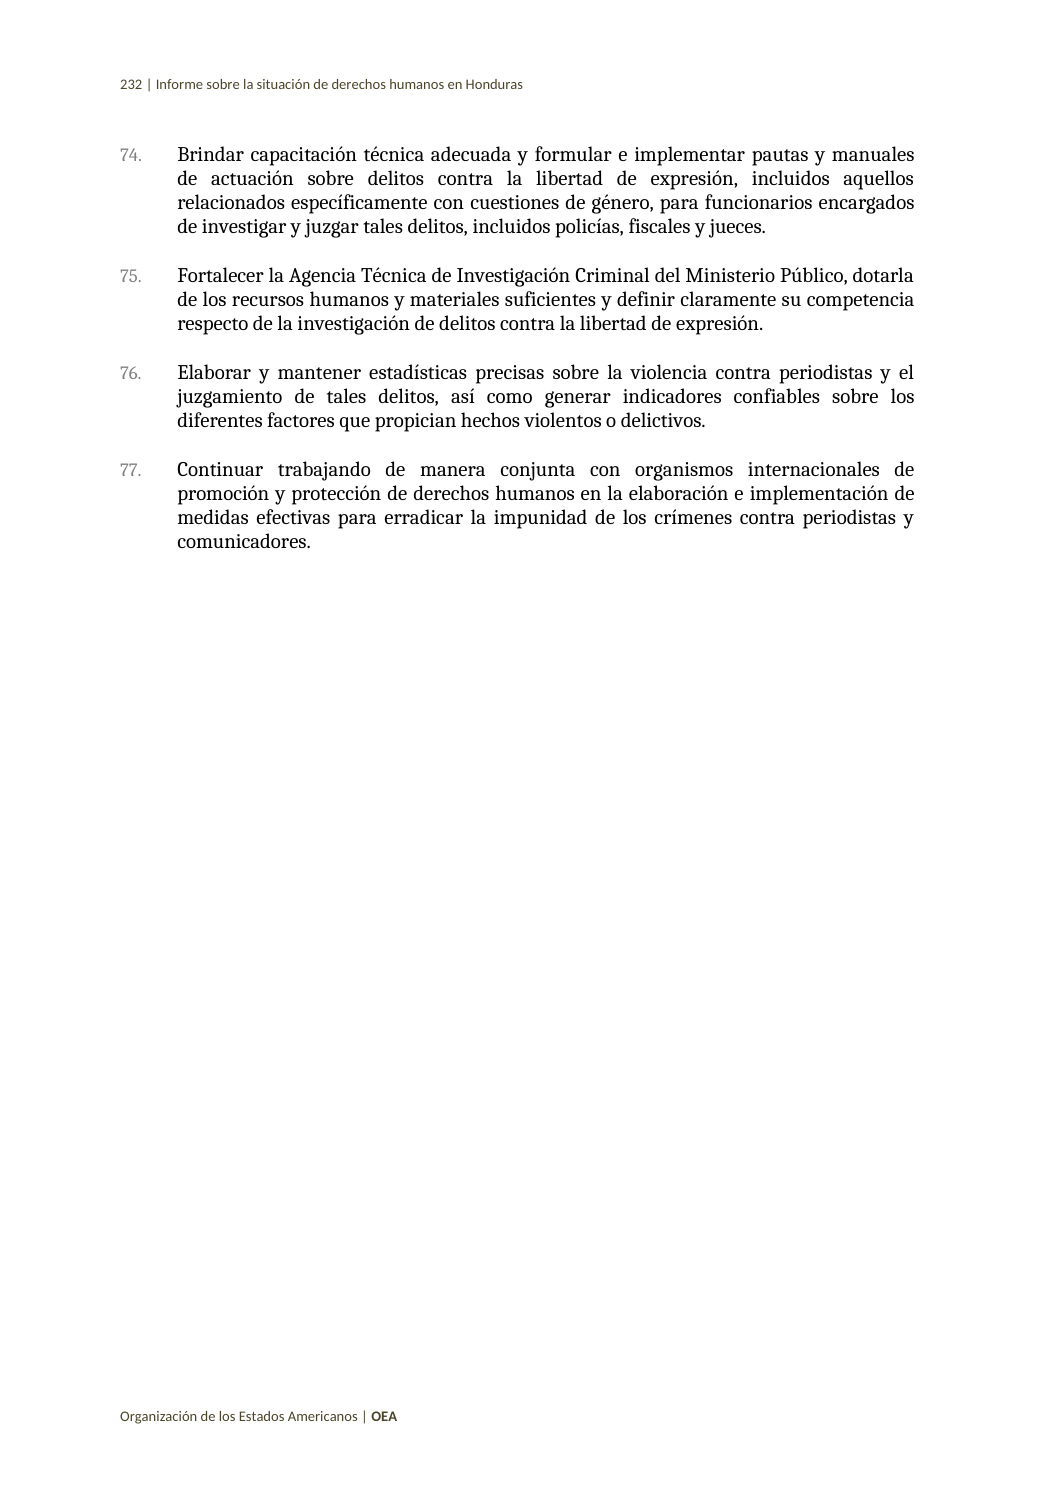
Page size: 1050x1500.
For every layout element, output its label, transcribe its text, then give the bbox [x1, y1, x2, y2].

list Fortalecer la Agencia Técnica de Investigación Criminal del Ministerio Público, dotarla de los recursos humanos y materiales suficientes y definir claramente su competencia respecto de la investigación de delitos contra la libertad de expresión. [120, 264, 915, 336]
list Brindar capacitación técnica adecuada y formular e implementar pautas y manuales de actuación sobre delitos contra la libertad de expresión, incluidos aquellos relacionados específicamente con cuestiones de género, para funcionarios encargados de investigar y juzgar tales delitos, incluidos policías, fiscales y jueces. [120, 143, 915, 239]
list Elaborar y mantener estadísticas precisas sobre la violencia contra periodistas y el juzgamiento de tales delitos, así como generar indicadores confiables sobre los diferentes factores que propician hechos violentos o delictivos. [120, 361, 915, 432]
list Continuar trabajando de manera conjunta con organismos internacionales de promoción y protección de derechos humanos en la elaboración e implementación de medidas efectivas para erradicar la impunidad de los crímenes contra periodistas y comunicadores. [120, 457, 915, 553]
